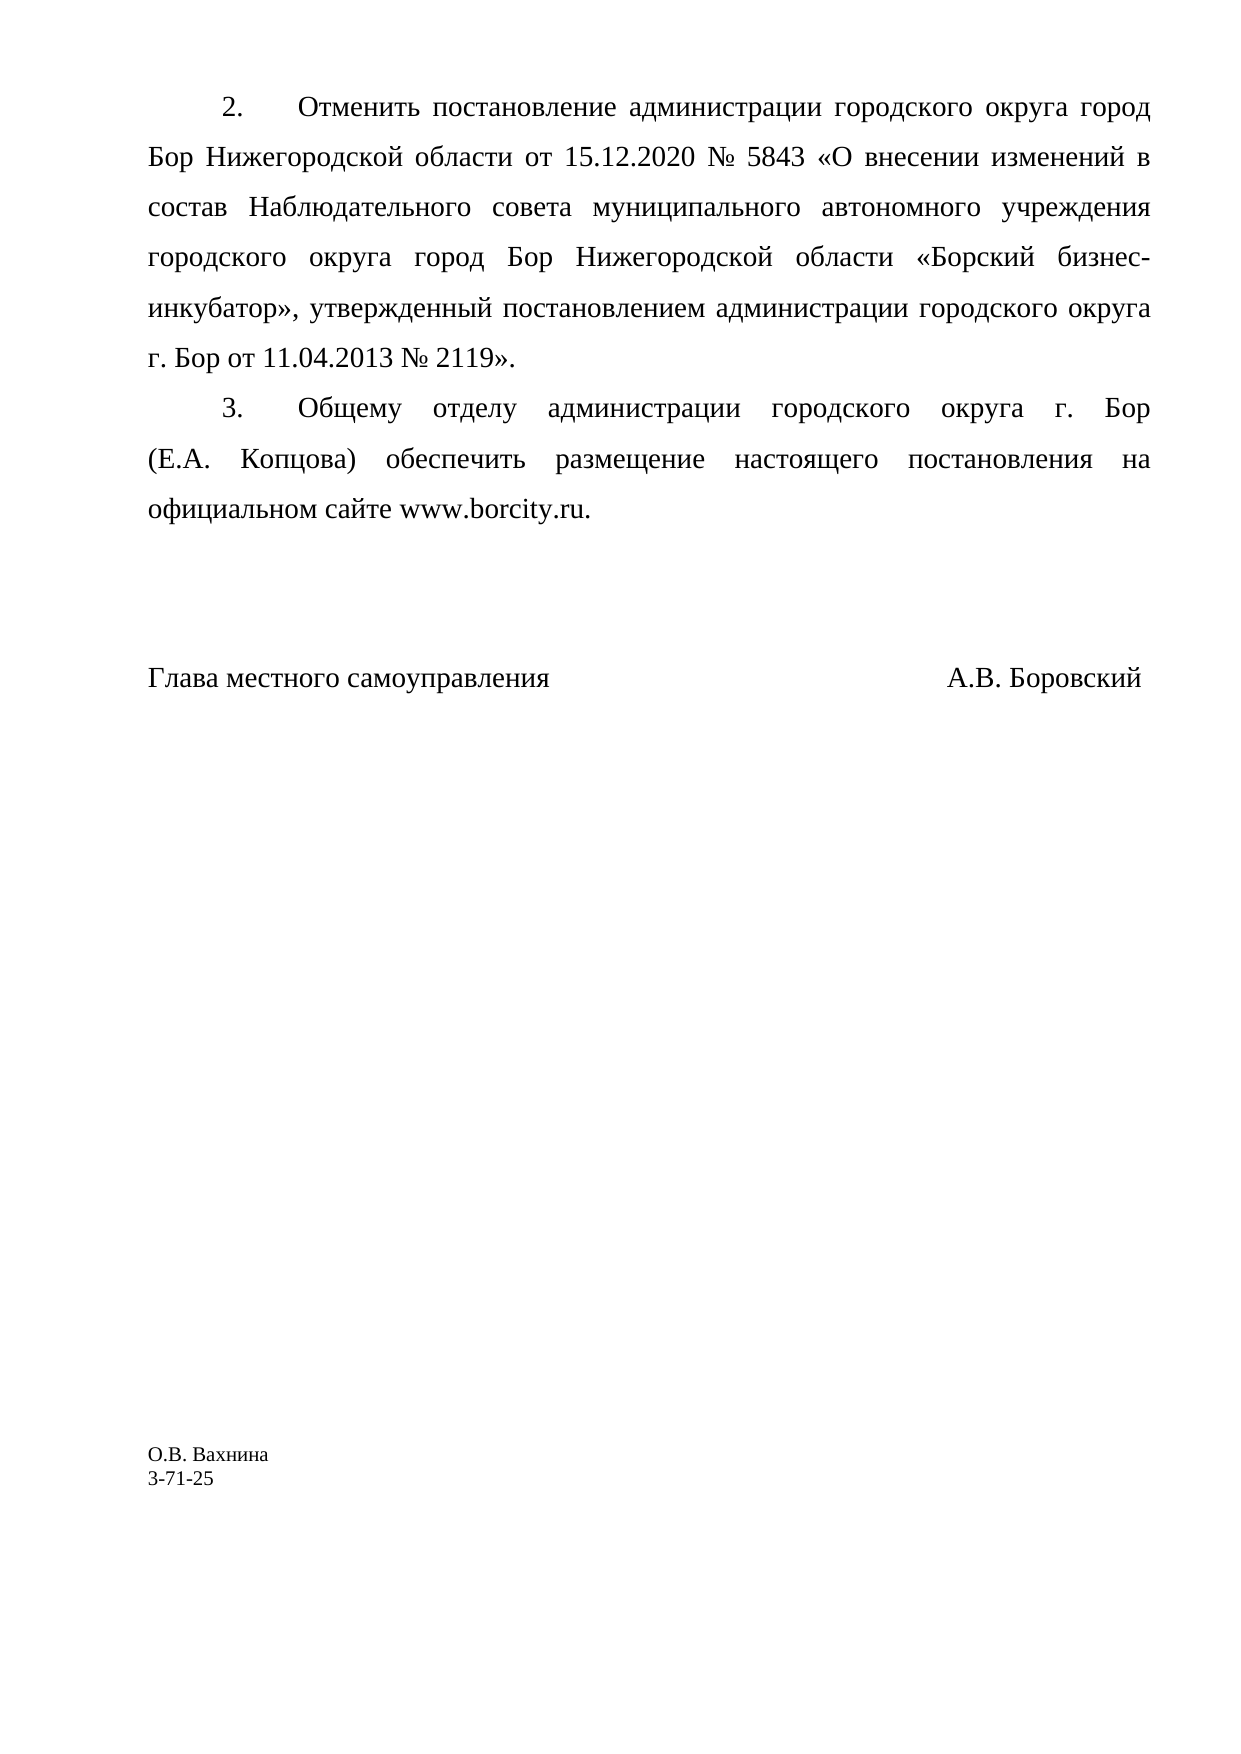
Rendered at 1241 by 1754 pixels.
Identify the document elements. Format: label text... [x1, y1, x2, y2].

list Общему отделу администрации городского округа г. Бор (Е.А. Копцова) обеспечить размещение настоящего постановления на официальном сайте www.borcity.ru. [148, 391, 1152, 525]
text 3-71-25 [148, 1466, 1152, 1489]
list Отменить постановление администрации городского округа город Бор Нижегородской области от 15.12.2020 № 5843 «О внесении изменений в состав Наблюдательного совета муниципального автономного учреждения городского округа город Бор Нижегородской области «Борский бизнес-инкубатор», утвержденный постановлением администрации городского округа г. Бор от 11.04.2013 № 2119». [148, 89, 1152, 374]
text Глава местного самоуправления А.В. Боровский [148, 660, 1152, 694]
text О.В. Вахнина [148, 1441, 1152, 1466]
